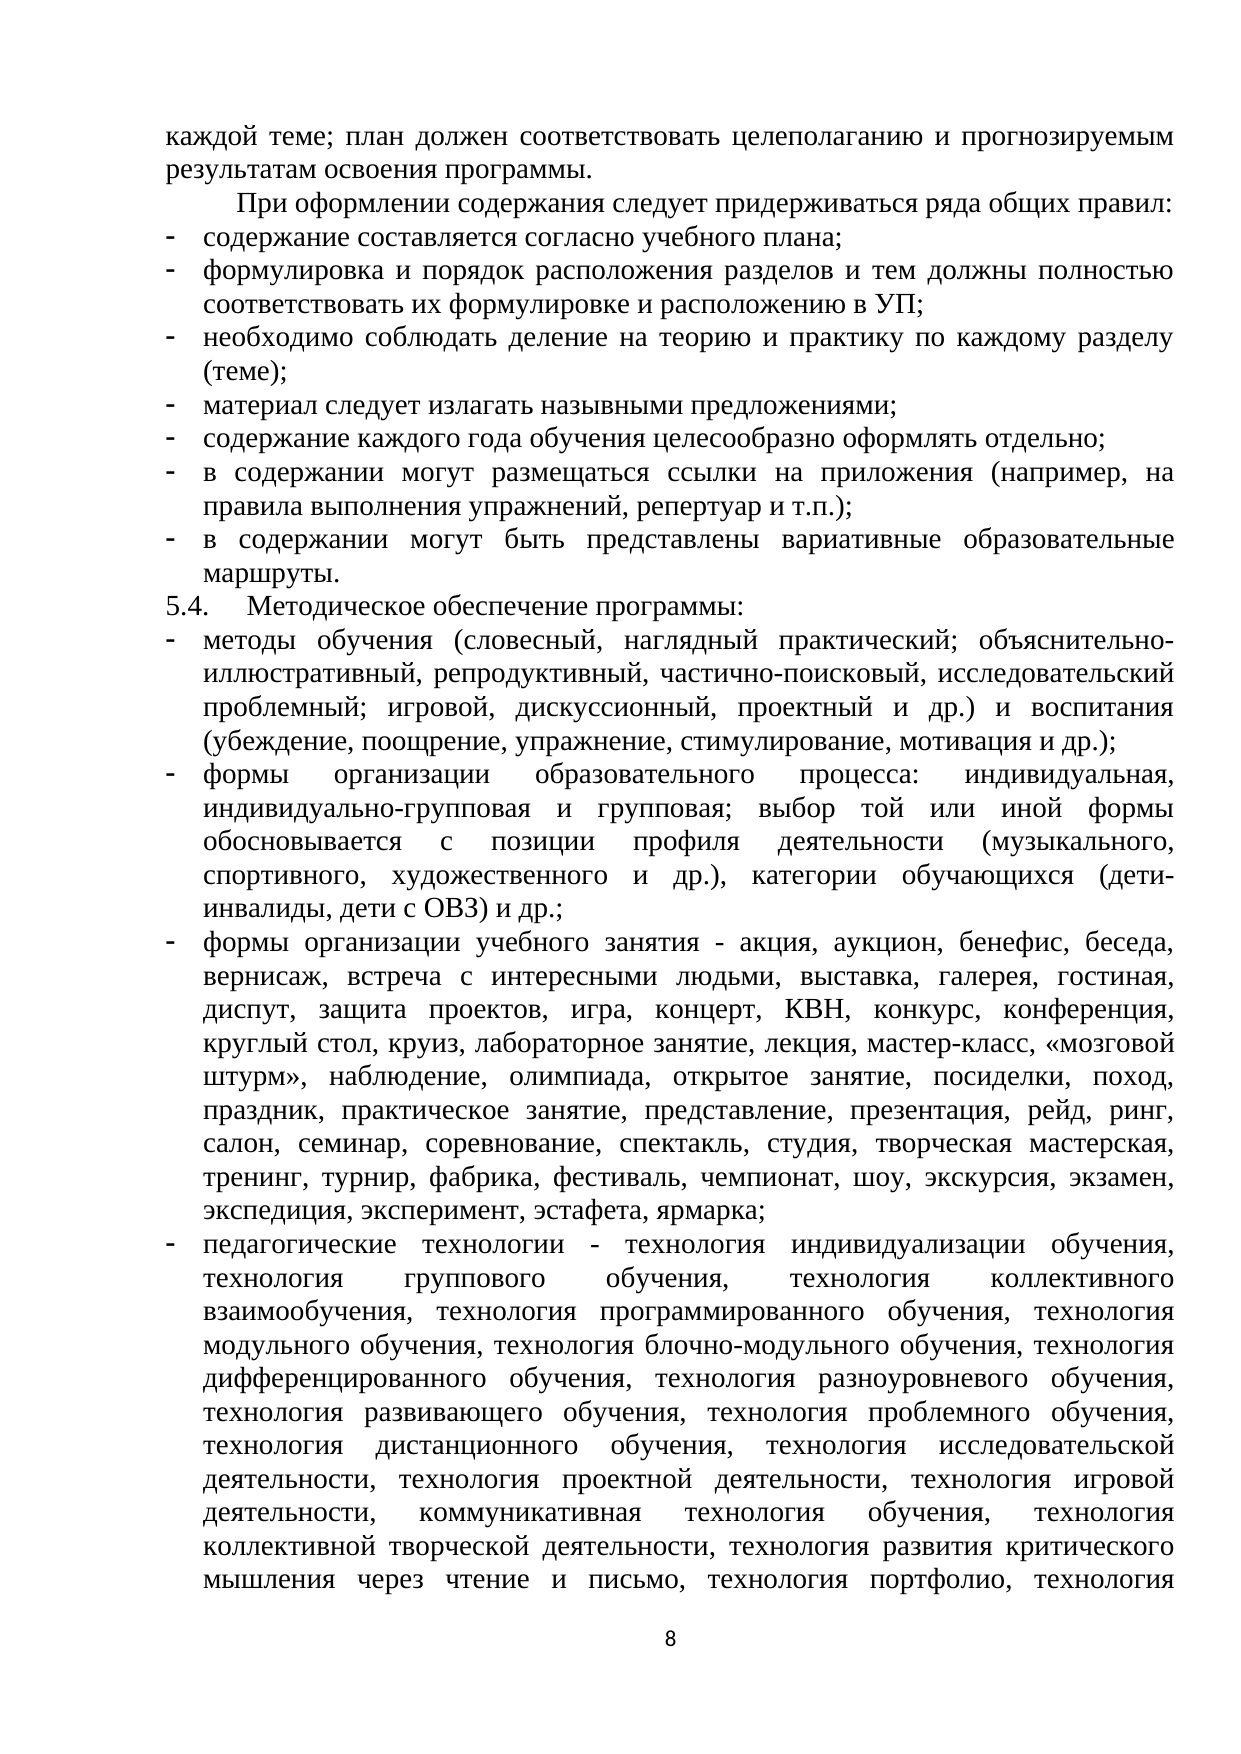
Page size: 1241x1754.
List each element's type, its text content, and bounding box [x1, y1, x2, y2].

list содержание составляется согласно учебного плана; [165, 219, 1175, 252]
list формы организации учебного занятия - акция, аукцион, бенефис, беседа, вернисаж, встреча с интересными людьми, выставка, галерея, гостиная, диспут, защита проектов, игра, концерт, КВН, конкурс, конференция, круглый стол, круиз, лабораторное занятие, лекция, мастер-класс, «мозговой штурм», наблюдение, олимпиада, открытое занятие, посиделки, поход, праздник, практическое занятие, представление, презентация, рейд, ринг, салон, семинар, соревнование, спектакль, студия, творческая мастерская, тренинг, турнир, фабрика, фестиваль, чемпионат, шоу, экскурсия, экзамен, экспедиция, эксперимент, эстафета, ярмарка; [165, 924, 1175, 1226]
list формы организации образовательного процесса: индивидуальная, индивидуально-групповая и групповая; выбор той или иной формы обосновывается с позиции профиля деятельности (музыкального, спортивного, художественного и др.), категории обучающихся (дети-инвалиды, дети с ОВЗ) и др.; [165, 756, 1175, 924]
list формулировка и порядок расположения разделов и тем должны полностью соответствовать их формулировке и расположению в УП; [165, 252, 1175, 319]
list в содержании могут размещаться ссылки на приложения (например, на правила выполнения упражнений, репертуар и т.п.); [165, 454, 1175, 521]
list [165, 118, 1175, 185]
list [165, 1226, 1175, 1595]
list Методическое обеспечение программы: [165, 588, 1175, 622]
list содержание каждого года обучения целесообразно оформлять отдельно; [165, 420, 1175, 454]
list в содержании могут быть представлены вариативные образовательные маршруты. [165, 521, 1175, 588]
list методы обучения (словесный, наглядный практический; объяснительно-иллюстративный, репродуктивный, частично-поисковый, исследовательский проблемный; игровой, дискуссионный, проектный и др.) и воспитания (убеждение, поощрение, упражнение, стимулирование, мотивация и др.); [165, 622, 1175, 756]
text При оформлении содержания следует придерживаться ряда общих правил: [165, 185, 1175, 219]
list необходимо соблюдать деление на теорию и практику по каждому разделу (теме); [165, 319, 1175, 387]
list материал следует излагать назывными предложениями; [165, 387, 1175, 420]
